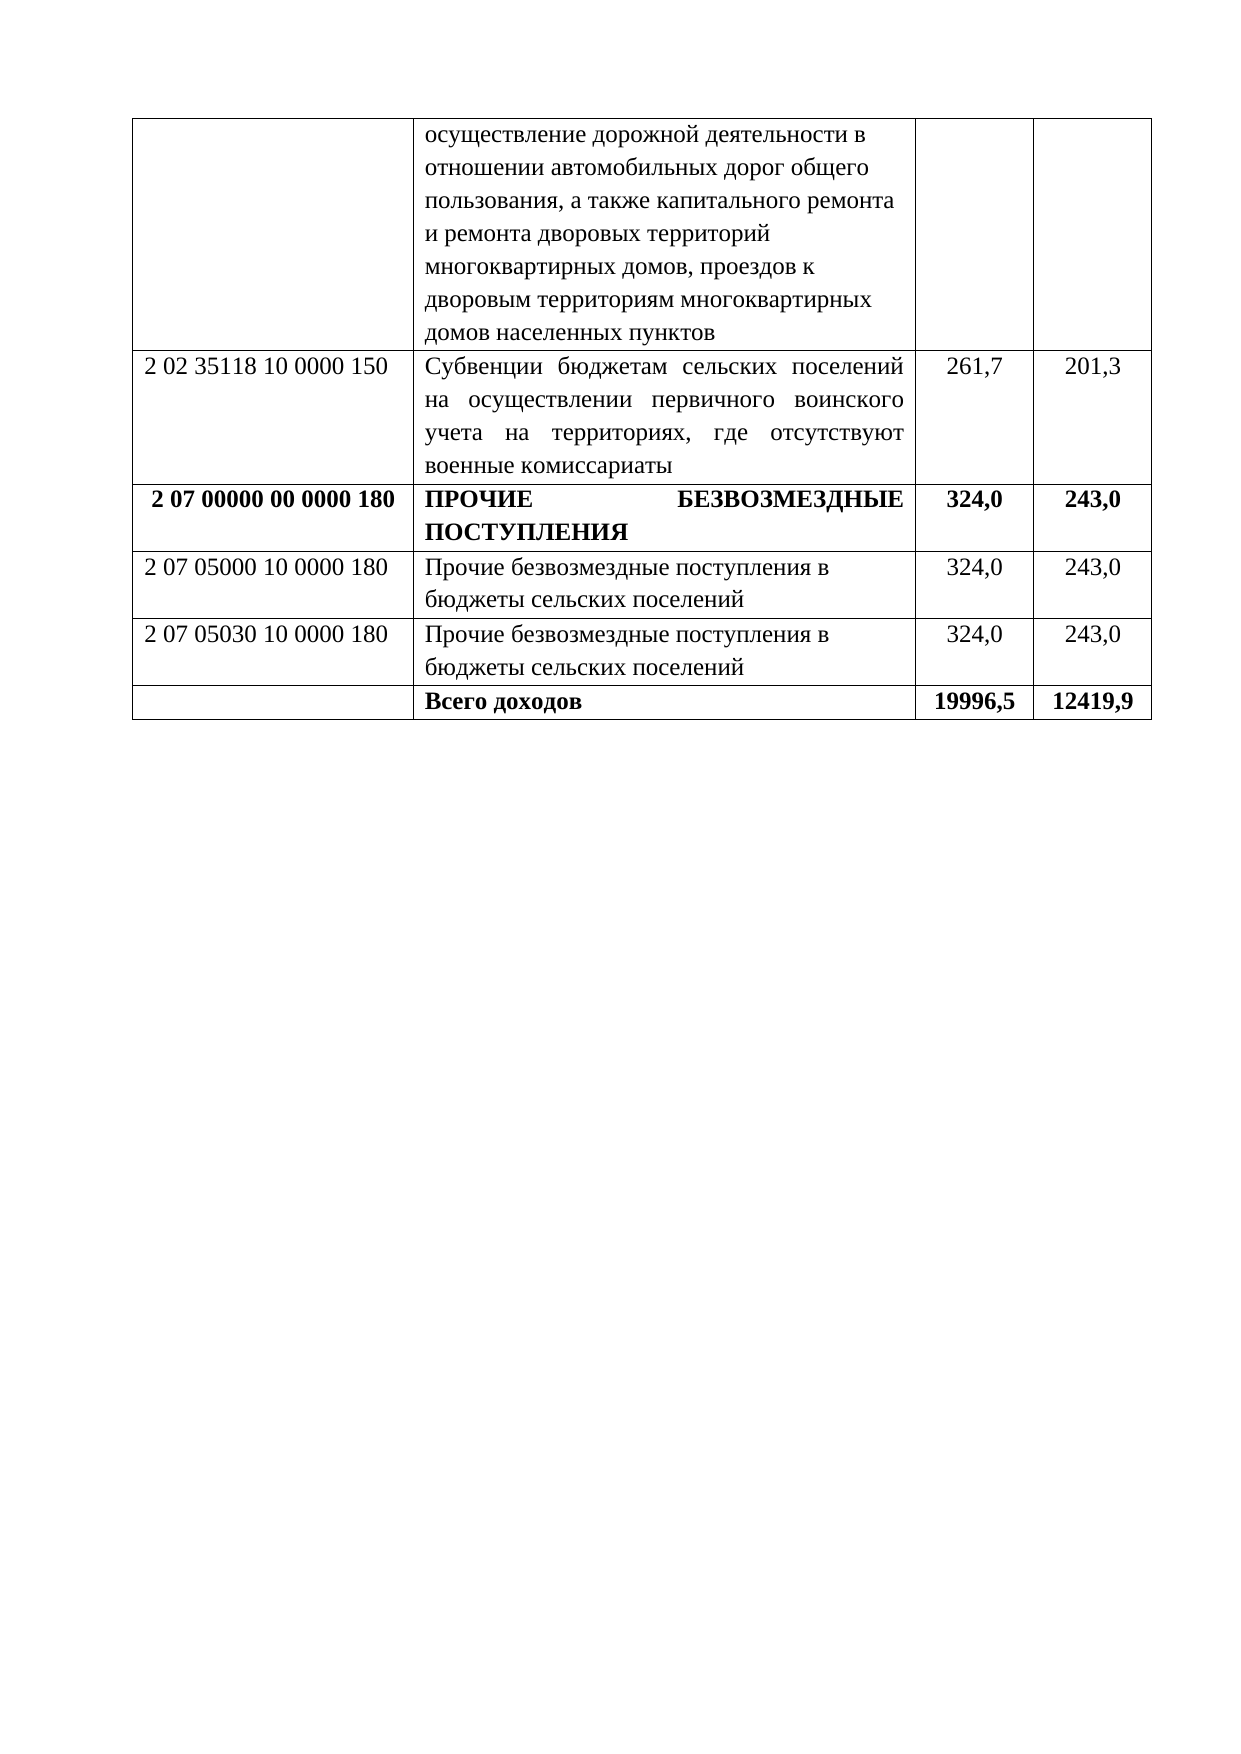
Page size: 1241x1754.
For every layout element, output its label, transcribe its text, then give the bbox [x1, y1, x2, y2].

table_cell 2 07 05030 10 0000 180 [133, 619, 413, 685]
table_cell 324,0 [916, 552, 1033, 618]
table_cell 2 07 05000 10 0000 180 [133, 552, 413, 618]
table_cell 19996,5 [916, 686, 1033, 719]
table_cell 12419,9 [1034, 686, 1151, 719]
table_cell 0 [1034, 119, 1151, 350]
table_cell 0 [916, 119, 1033, 350]
table_cell Прочие безвозмездные поступления в бюджеты сельских поселений [414, 552, 915, 618]
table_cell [133, 119, 413, 350]
table_cell 243,0 [1034, 485, 1151, 551]
table_cell Всего доходов [414, 686, 915, 719]
table_cell 243,0 [1034, 552, 1151, 618]
table_cell [133, 686, 413, 719]
table_cell 261,7 [916, 351, 1033, 483]
table_cell ПРОЧИЕ БЕЗВОЗМЕЗДНЫЕ ПОСТУПЛЕНИЯ [414, 485, 915, 551]
table_cell 324,0 [916, 619, 1033, 685]
table_cell 2 07 00000 00 0000 180 [133, 485, 413, 551]
table_cell 324,0 [916, 485, 1033, 551]
table_cell 2 02 35118 10 0000 150 [133, 351, 413, 483]
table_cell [414, 119, 915, 350]
table_cell Субвенции бюджетам сельских поселений на осуществлении первичного воинского учета на территориях, где отсутствуют военные комиссариаты [414, 351, 915, 483]
table_cell Прочие безвозмездные поступления в бюджеты сельских поселений [414, 619, 915, 685]
table_cell 243,0 [1034, 619, 1151, 685]
table_cell 201,3 [1034, 351, 1151, 483]
